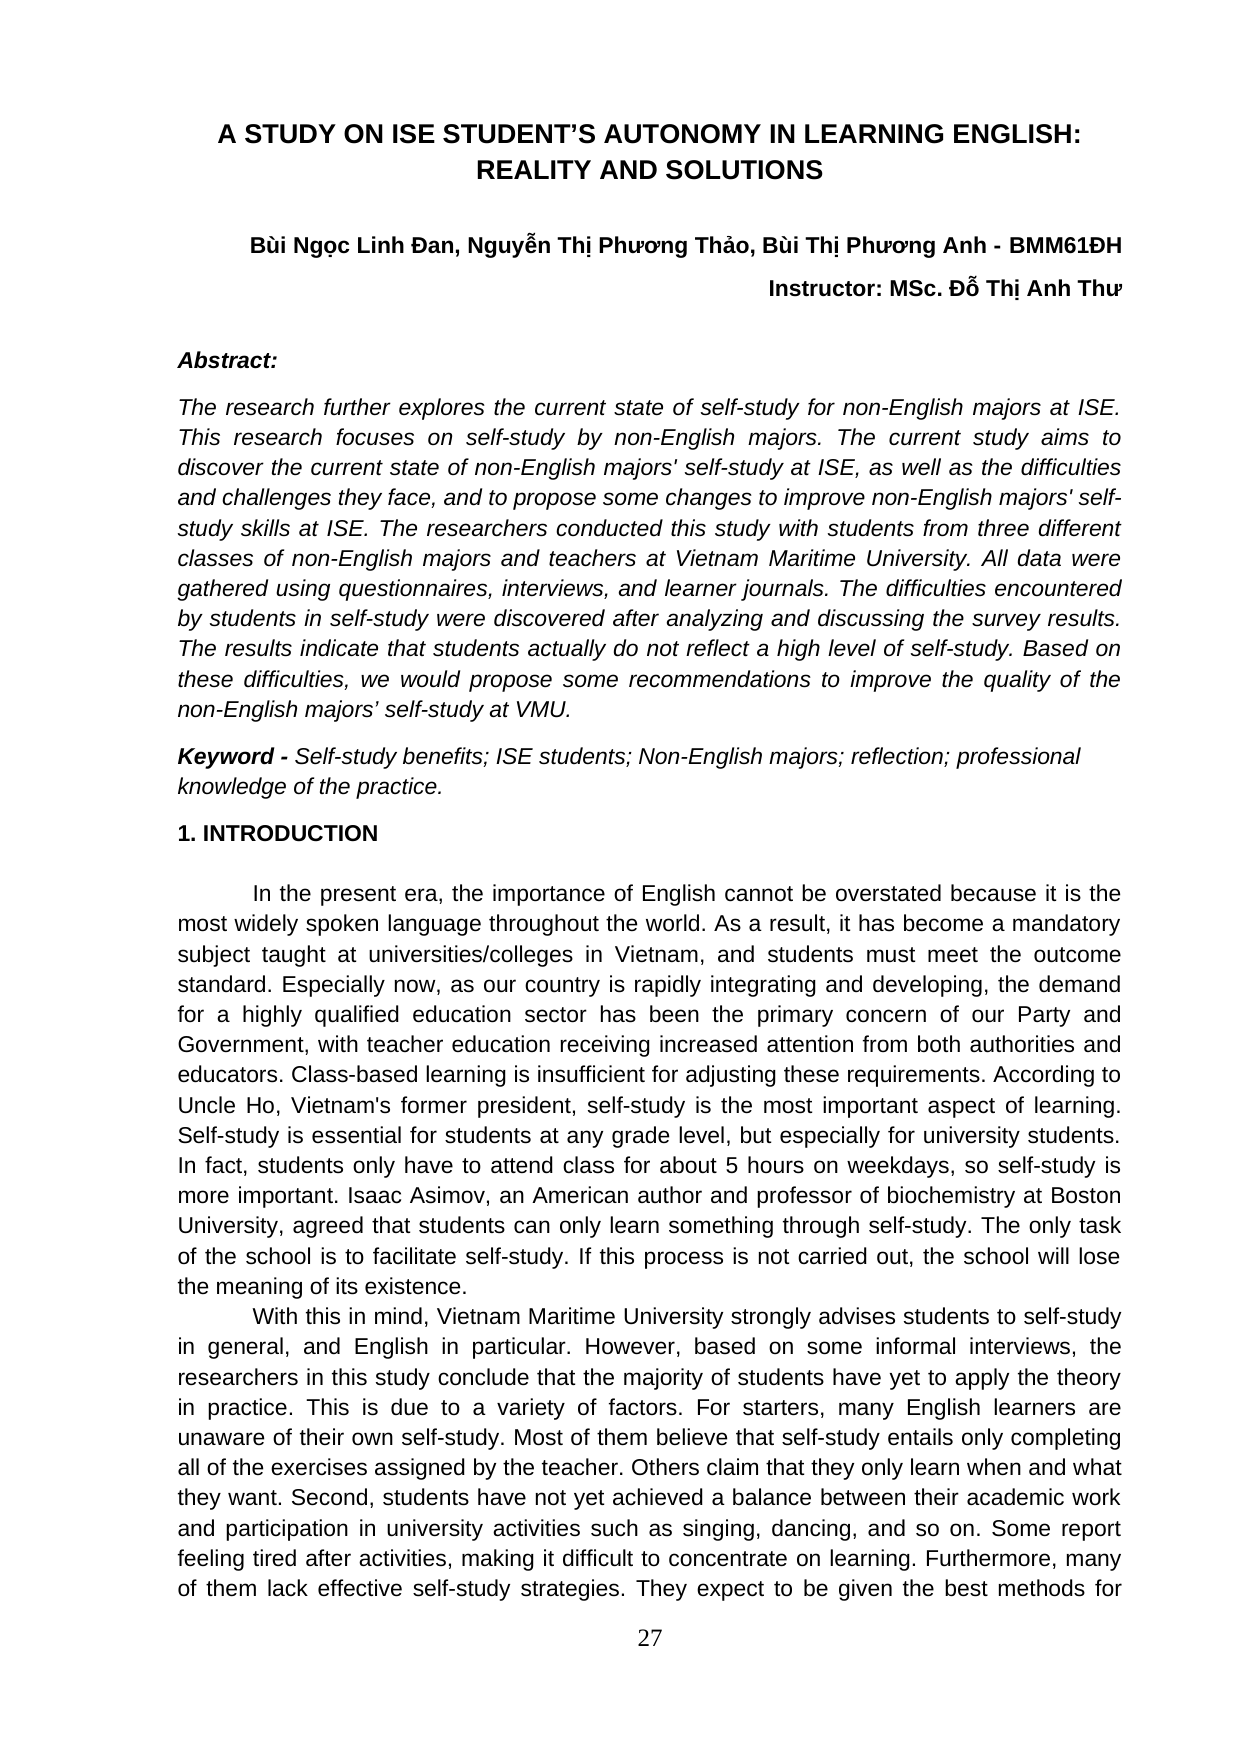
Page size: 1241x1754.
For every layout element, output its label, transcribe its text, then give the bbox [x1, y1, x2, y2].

text REALITY AND SOLUTIONS [177, 154, 1122, 185]
text Keyword - Self-study benefits; ISE students; Non-English majors; reflection; professional knowledge of the practice. [177, 743, 1122, 799]
text A STUDY ON ISE STUDENT’S AUTONOMY IN LEARNING ENGLISH: [177, 118, 1122, 149]
text The research further explores the current state of self-study for non-English majors at ISE. This research focuses on self-study by non-English majors. The current study aims to discover the current state of non-English majors' self-study at ISE, as well as the difficulties and challenges they face, and to propose some changes to improve non-English majors' self-study skills at ISE. The researchers conducted this study with students from three different classes of non-English majors and teachers at Vietnam Maritime University. All data were gathered using questionnaires, interviews, and learner journals. The difficulties encountered by students in self-study were discovered after analyzing and discussing the survey results. The results indicate that students actually do not reflect a high level of self-study. Based on these difficulties, we would propose some recommendations to improve the quality of the non-English majors’ self-study at VMU. [177, 394, 1122, 722]
text Bùi Ngọc Linh Đan, Nguyễn Thị Phương Thảo, Bùi Thị Phương Anh - BMM61ĐH [177, 232, 1122, 258]
text Abstract: [177, 347, 1122, 373]
text Instructor: MSc. Đỗ Thị Anh Thư [177, 275, 1122, 302]
text 1. INTRODUCTION [177, 820, 1122, 846]
text In the present era, the importance of English cannot be overstated because it is the most widely spoken language throughout the world. As a result, it has become a mandatory subject taught at universities/colleges in Vietnam, and students must meet the outcome standard. Especially now, as our country is rapidly integrating and developing, the demand for a highly qualified education sector has been the primary concern of our Party and Government, with teacher education receiving increased attention from both authorities and educators. Class-based learning is insufficient for adjusting these requirements. According to Uncle Ho, Vietnam's former president, self-study is the most important aspect of learning. Self-study is essential for students at any grade level, but especially for university students. In fact, students only have to attend class for about 5 hours on weekdays, so self-study is more important. Isaac Asimov, an American author and professor of biochemistry at Boston University, agreed that students can only learn something through self-study. The only task of the school is to facilitate self-study. If this process is not carried out, the school will lose the meaning of its existence. [177, 880, 1122, 1299]
